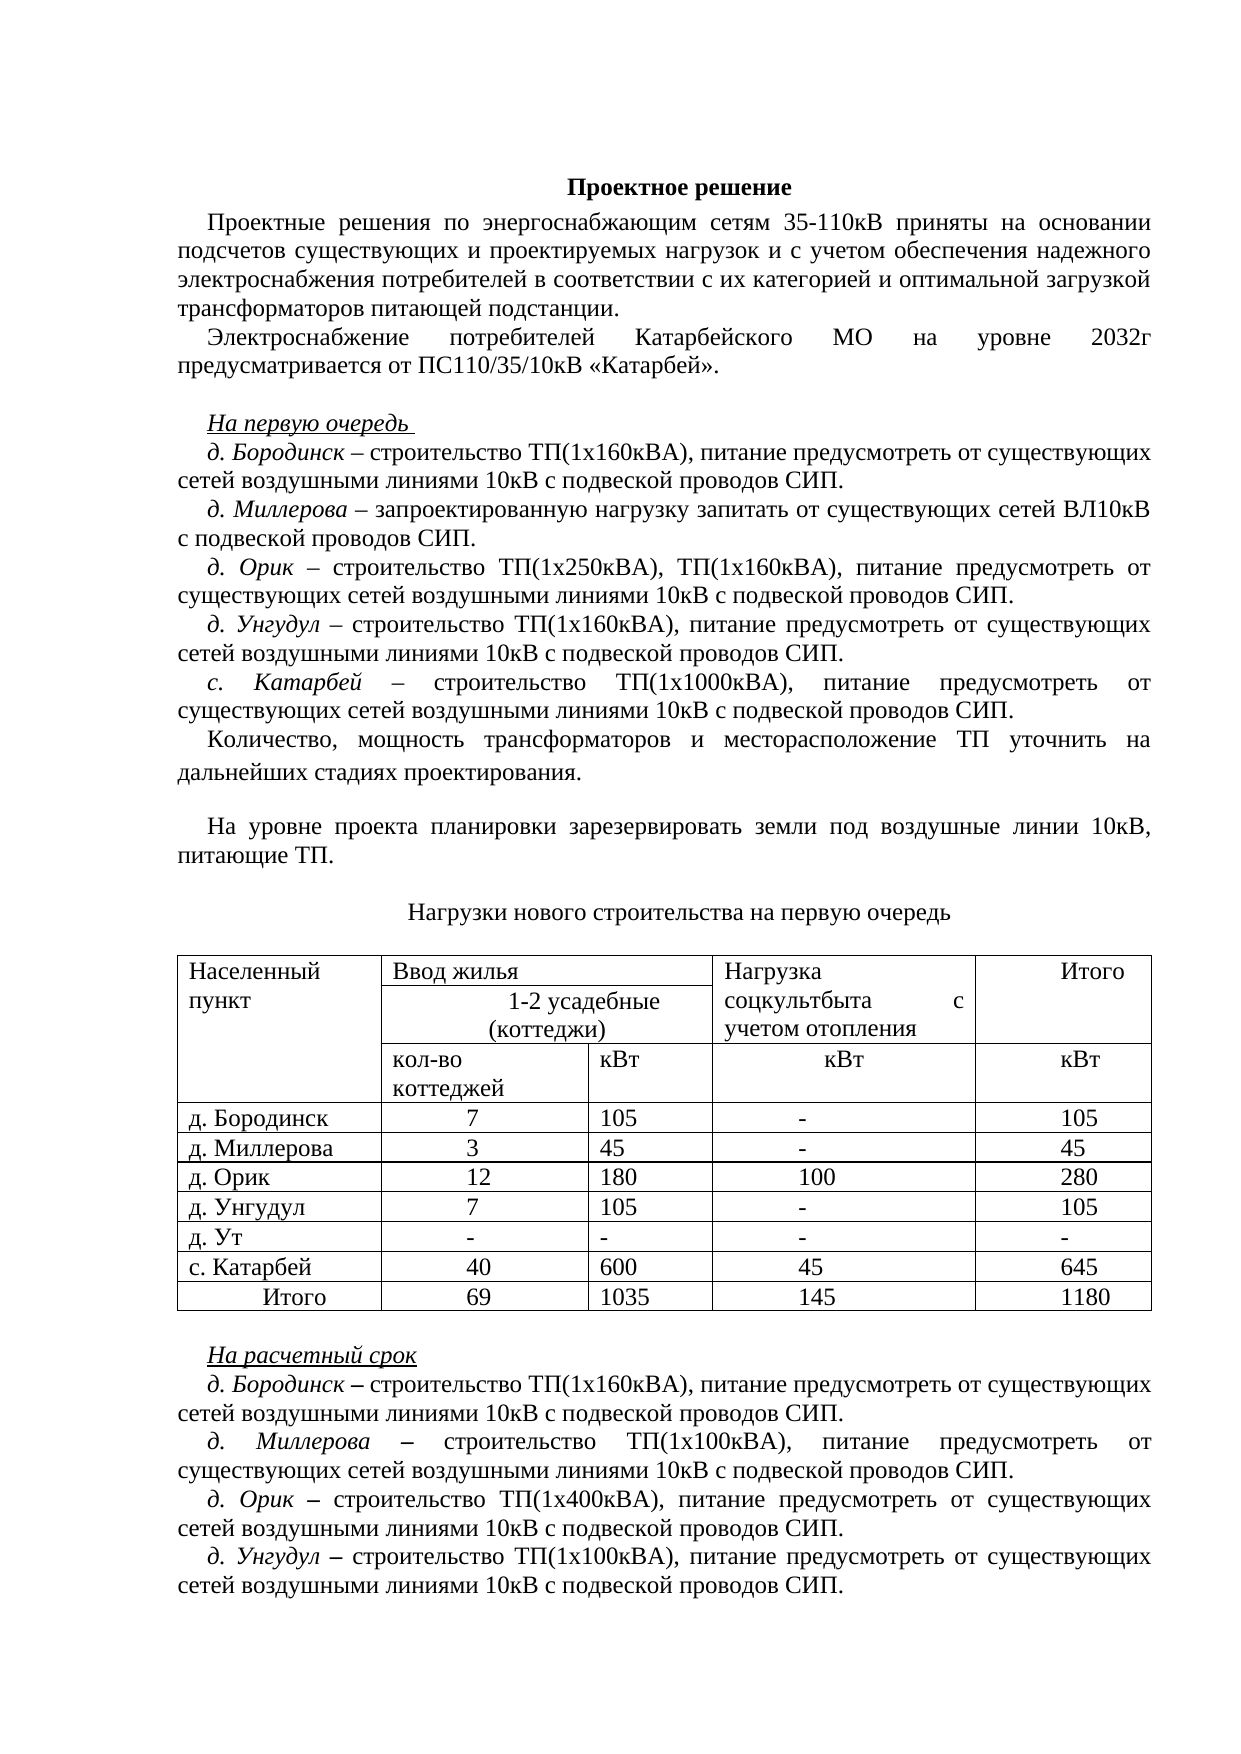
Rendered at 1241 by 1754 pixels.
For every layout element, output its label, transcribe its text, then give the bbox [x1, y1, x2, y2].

text На первую очередь [177, 408, 1152, 437]
text Нагрузки нового строительства на первую очередь [177, 897, 1152, 926]
table_cell 600 [589, 1252, 712, 1281]
table_cell - [713, 1103, 975, 1132]
table_cell 105 [589, 1192, 712, 1221]
table_cell - [382, 1222, 588, 1251]
table_cell кВт [589, 1044, 712, 1102]
text Проектные решения по энергоснабжающим сетям 35-110кВ приняты на основании подсчетов существующих и проектируемых нагрузок и с учетом обеспечения надежного электроснабжения потребителей в соответствии с их категорией и оптимальной загрузкой трансформаторов питающей подстанции. [177, 207, 1152, 322]
table_cell - [713, 1192, 975, 1221]
table_cell 12 [382, 1163, 588, 1191]
table_cell 45 [976, 1133, 1151, 1161]
table_cell 100 [713, 1163, 975, 1191]
text Количество, мощность трансформаторов и месторасположение ТП уточнить на дальнейших стадиях проектирования. [177, 724, 1152, 786]
subtitle Проектное решение [177, 172, 1152, 201]
table_cell 69 [382, 1282, 588, 1310]
table_cell 45 [589, 1133, 712, 1161]
table_cell кВт [713, 1044, 975, 1102]
table_cell 180 [589, 1163, 712, 1191]
table_cell 7 [382, 1192, 588, 1221]
table_header Ввод жилья [382, 956, 712, 985]
text д. Унгудул – строительство ТП(1х160кВА), питание предусмотреть от существующих сетей воздушными линиями 10кВ с подвеской проводов СИП. [177, 609, 1152, 667]
table_cell 3 [382, 1133, 588, 1161]
table_cell 105 [976, 1192, 1151, 1221]
table_cell кВт [976, 1044, 1151, 1102]
table_cell 40 [382, 1252, 588, 1281]
text На расчетный срок [177, 1340, 1152, 1369]
table_cell 645 [976, 1252, 1151, 1281]
text Электроснабжение потребителей Катарбейского МО на уровне 2032г предусматривается от ПС110/35/10кВ «Катарбей». [177, 322, 1152, 379]
table_cell Итого [178, 1282, 381, 1310]
text д. Унгудул – строительство ТП(1х100кВА), питание предусмотреть от существующих сетей воздушными линиями 10кВ с подвеской проводов СИП. [177, 1541, 1152, 1599]
table_cell 105 [976, 1103, 1151, 1132]
text На уровне проекта планировки зарезервировать земли под воздушные линии 10кВ, питающие ТП. [177, 811, 1152, 869]
table_cell д. Ут [178, 1222, 381, 1251]
table_header Итого [976, 956, 1151, 1043]
text д. Бородинск – строительство ТП(1х160кВА), питание предусмотреть от существующих сетей воздушными линиями 10кВ с подвеской проводов СИП. [177, 1369, 1152, 1426]
table_cell - [713, 1133, 975, 1161]
table_cell 1035 [589, 1282, 712, 1310]
text д. Миллерова – запроектированную нагрузку запитать от существующих сетей ВЛ10кВ с подвеской проводов СИП. [177, 494, 1152, 552]
text с. Катарбей – строительство ТП(1х1000кВА), питание предусмотреть от существующих сетей воздушными линиями 10кВ с подвеской проводов СИП. [177, 667, 1152, 724]
table_cell 7 [382, 1103, 588, 1132]
table_cell д. Миллерова [178, 1133, 381, 1161]
table_cell - [589, 1222, 712, 1251]
text д. Миллерова – строительство ТП(1х100кВА), питание предусмотреть от существующих сетей воздушными линиями 10кВ с подвеской проводов СИП. [177, 1426, 1152, 1484]
table_cell д. Унгудул [178, 1192, 381, 1221]
table_cell - [976, 1222, 1151, 1251]
table_cell д. Бородинск [178, 1103, 381, 1132]
table_cell кол-во коттеджей [382, 1044, 588, 1102]
table_cell д. Орик [178, 1163, 381, 1191]
table_cell 145 [713, 1282, 975, 1310]
text д. Бородинск – строительство ТП(1х160кВА), питание предусмотреть от существующих сетей воздушными линиями 10кВ с подвеской проводов СИП. [177, 437, 1152, 494]
table_cell с. Катарбей [178, 1252, 381, 1281]
table_cell 105 [589, 1103, 712, 1132]
text д. Орик – строительство ТП(1х400кВА), питание предусмотреть от существующих сетей воздушными линиями 10кВ с подвеской проводов СИП. [177, 1484, 1152, 1541]
table_cell - [713, 1222, 975, 1251]
table_cell 45 [713, 1252, 975, 1281]
table_cell 280 [976, 1163, 1151, 1191]
table_cell 1-2 усадебные (коттеджи) [382, 986, 712, 1043]
table_cell 1180 [976, 1282, 1151, 1310]
text д. Орик – строительство ТП(1х250кВА), ТП(1х160кВА), питание предусмотреть от существующих сетей воздушными линиями 10кВ с подвеской проводов СИП. [177, 552, 1152, 609]
table_header Нагрузка соцкультбыта с учетом отопления [713, 956, 975, 1043]
table_header Населенный пункт [178, 956, 381, 1102]
